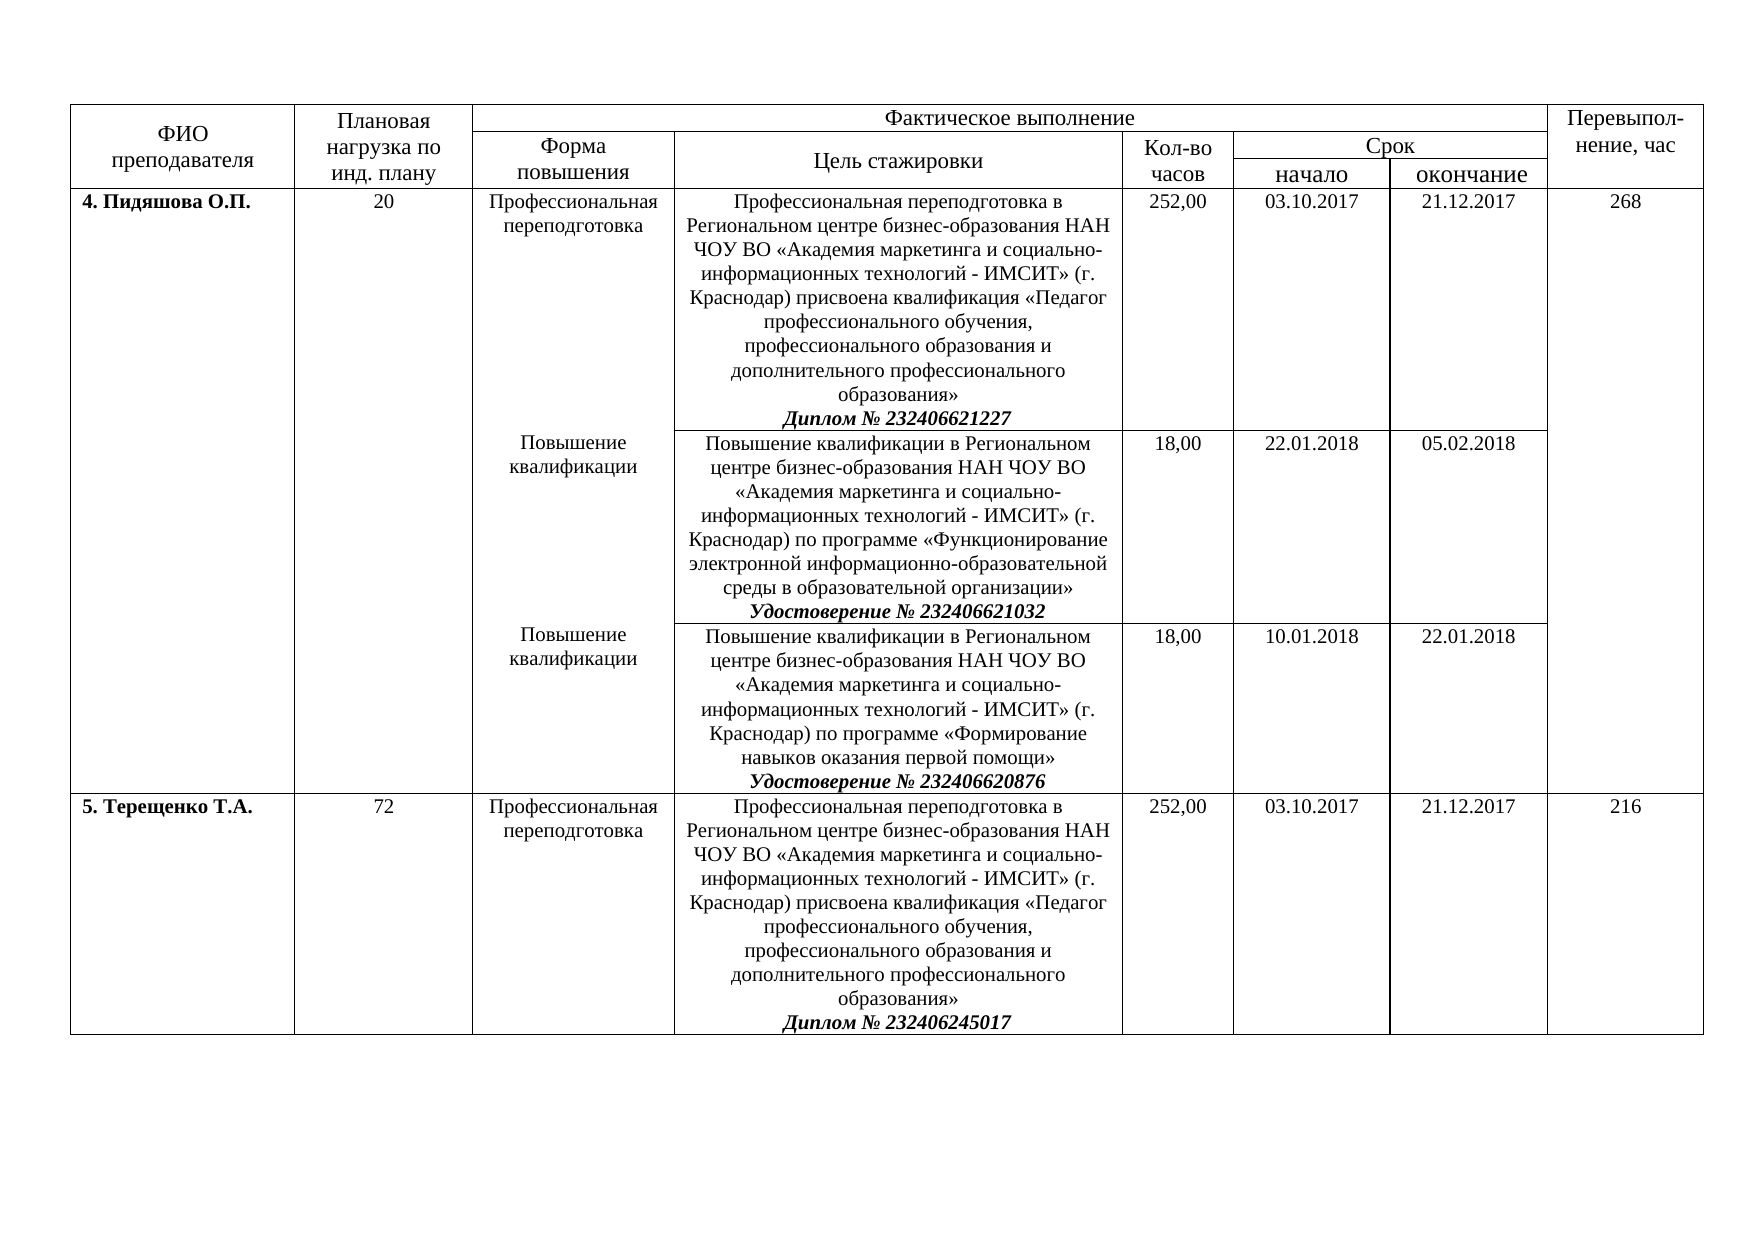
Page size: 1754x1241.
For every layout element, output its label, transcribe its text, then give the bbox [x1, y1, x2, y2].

table_cell 22.01.2018 [1234, 431, 1389, 623]
table_cell 22.01.2018 [1391, 624, 1547, 793]
table_cell Цель стажировки [675, 132, 1122, 188]
table_header Плановая нагрузка по инд. плану [295, 105, 472, 188]
table_cell Профессиональная переподготовка в Региональном центре бизнес-образования НАН ЧОУ ВО «Академия маркетинга и социально-информационных технологий - ИМСИТ» (г. Краснодар) присвоена квалификация «Педагог профессионального обучения, профессионального образования и дополнительного профессионального образования» Диплом № 232406621227 [675, 189, 1122, 430]
table_cell Форма повышения квалификации [473, 132, 674, 188]
table_cell 216 [1548, 794, 1703, 1034]
table_cell 03.10.2017 [1234, 794, 1389, 1034]
table_cell 268 [1548, 189, 1703, 793]
table_cell 21.12.2017 [1391, 794, 1547, 1034]
table_cell 21.12.2017 [1391, 189, 1547, 430]
table_header Перевыпол-нение, час [1548, 105, 1703, 188]
table_cell 252,00 [1123, 794, 1233, 1034]
table_cell Кол-во часов [1123, 132, 1233, 188]
table_header ФИО преподавателя [71, 105, 294, 188]
table_cell 252,00 [1123, 189, 1233, 430]
table_cell 20 [295, 189, 472, 793]
table_cell 4. Пидяшова О.П. [71, 189, 294, 793]
table_cell 05.02.2018 [1391, 431, 1547, 623]
table_cell 72 [295, 794, 472, 1034]
table_cell Профессиональная переподготовка Повышение квалификации Повышение квалификации [473, 794, 674, 1034]
table_cell 18,00 [1123, 624, 1233, 793]
table_cell 03.10.2017 [1234, 189, 1389, 430]
table_cell Профессиональная переподготовка Повышение квалификации Повышение квалификации [473, 189, 674, 793]
table_cell начало [1234, 159, 1389, 188]
table_cell 5. Терещенко Т.А. [71, 794, 294, 1034]
table_header Фактическое выполнение [473, 105, 1547, 131]
table_cell 18,00 [1123, 431, 1233, 623]
table_cell окончание [1391, 159, 1547, 188]
table_cell Срок [1234, 132, 1547, 158]
table_cell Повышение квалификации в Региональном центре бизнес-образования НАН ЧОУ ВО «Академия маркетинга и социально-информационных технологий - ИМСИТ» (г. Краснодар) по программе «Формирование навыков оказания первой помощи» Удостоверение № 232406620876 [675, 624, 1122, 793]
table_cell Профессиональная переподготовка в Региональном центре бизнес-образования НАН ЧОУ ВО «Академия маркетинга и социально-информационных технологий - ИМСИТ» (г. Краснодар) присвоена квалификация «Педагог профессионального обучения, профессионального образования и дополнительного профессионального образования» Диплом № 232406245017 [675, 794, 1122, 1034]
table_cell Повышение квалификации в Региональном центре бизнес-образования НАН ЧОУ ВО «Академия маркетинга и социально-информационных технологий - ИМСИТ» (г. Краснодар) по программе «Функционирование электронной информационно-образовательной среды в образовательной организации» Удостоверение № 232406621032 [675, 431, 1122, 623]
table_cell 10.01.2018 [1234, 624, 1389, 793]
